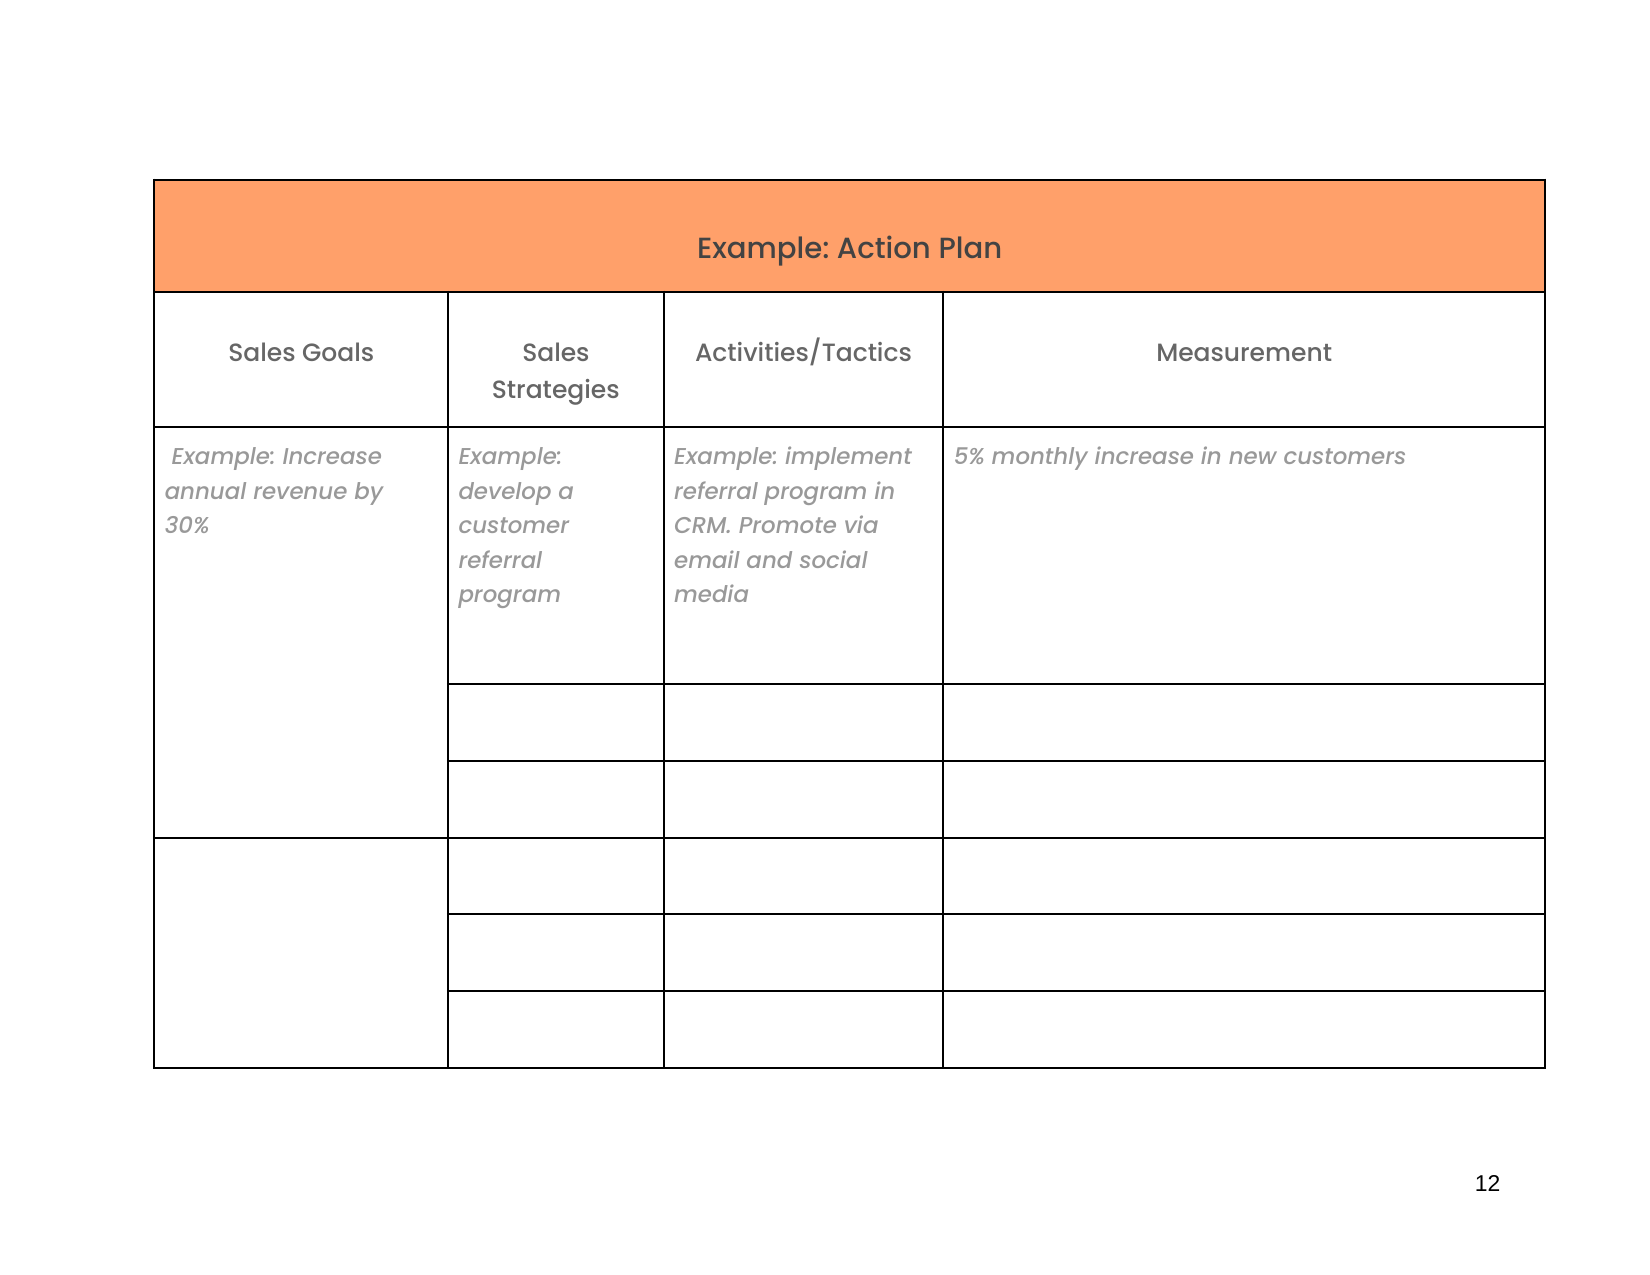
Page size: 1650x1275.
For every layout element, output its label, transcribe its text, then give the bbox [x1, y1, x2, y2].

table_cell Activities/Tactics [665, 293, 942, 426]
table_cell [944, 685, 1544, 760]
table_cell Example: Increase annual revenue by 30% [155, 428, 447, 837]
table_cell [449, 839, 663, 913]
table_cell Measurement [944, 293, 1544, 426]
table_cell [665, 839, 942, 913]
table_cell [944, 992, 1544, 1067]
table_cell [449, 992, 663, 1067]
table_cell Example: develop a customer referral program [449, 428, 663, 683]
table_cell [155, 839, 447, 1067]
table_cell [449, 762, 663, 837]
table_cell Sales Goals [155, 293, 447, 426]
table_cell [449, 685, 663, 760]
table_cell 5% monthly increase in new customers [944, 428, 1544, 683]
table_cell [665, 762, 942, 837]
table_cell [944, 762, 1544, 837]
table_cell Sales Strategies [449, 293, 663, 426]
table_cell Example: implement referral program in CRM. Promote via email and social media [665, 428, 942, 683]
table_header Example: Action Plan [155, 181, 1544, 291]
table_cell [449, 915, 663, 990]
table_cell [944, 839, 1544, 913]
table_cell [665, 992, 942, 1067]
table_cell [944, 915, 1544, 990]
table_cell [665, 685, 942, 760]
table_cell [665, 915, 942, 990]
